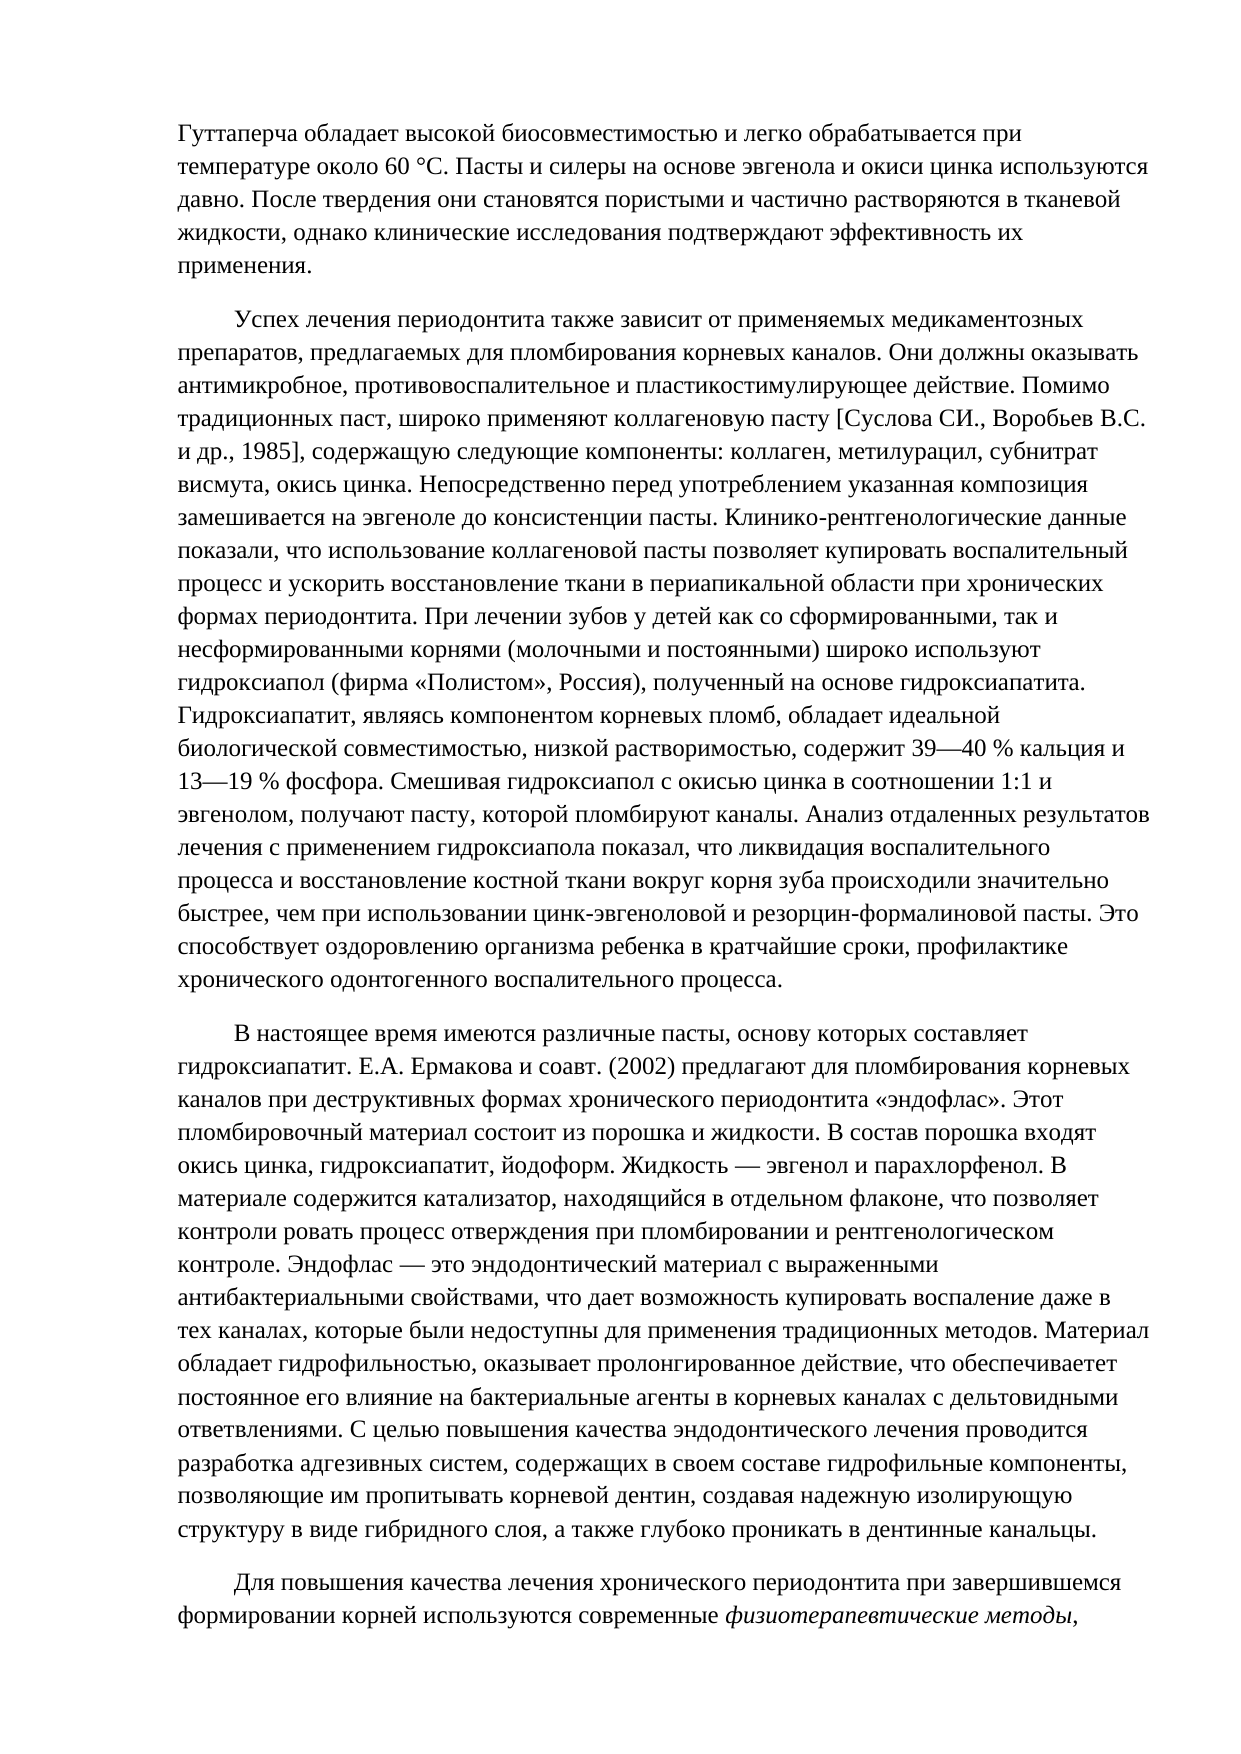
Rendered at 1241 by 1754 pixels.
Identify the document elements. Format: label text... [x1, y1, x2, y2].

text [177, 118, 1152, 279]
text В настоящее время имеются различные пасты, основу которых составляет гидроксиапатит. Е.А. Ермакова и соавт. (2002) предлагают для пломбирования корневых каналов при деструктивных формах хронического периодонтита «эндофлас». Этот пломбировочный материал состоит из порошка и жидкости. В состав порошка входят окись цинка, гидроксиапатит, йодоформ. Жидкость — эвгенол и парахлорфенол. В материале содержится катализатор, находящийся в отдельном флаконе, что позволяет контроли ровать процесс отверждения при пломбировании и рентгенологическом контроле. Эндофлас — это эндодонтический материал с выраженными антибактериальными свойствами, что дает возможность купировать воспаление даже в тех каналах, которые были недоступны для применения традиционных методов. Материал обладает гидрофильностью, оказывает пролонгированное действие, что обеспечиваетет постоянное его влияние на бактериальные агенты в корневых каналах с дельтовидными ответвлениями. С целью повышения качества эндодонтического лечения проводится разработка адгезивных систем, содержащих в своем составе гидрофильные компоненты, позволяющие им пропитывать корневой дентин, создавая надежную изолирующую структуру в виде гибридного слоя, а также глубоко проникать в дентинные канальцы. [177, 1018, 1152, 1542]
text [177, 1567, 1152, 1629]
text Успех лечения периодонтита также зависит от применяемых медикаментозных препаратов, предлагаемых для пломбирования корневых каналов. Они должны оказывать антимикробное, противовоспалительное и пластикостимулирующее действие. Помимо традиционных паст, широко применяют коллагеновую пасту [Суслова СИ., Воробьев B.C. и др., 1985], содержащую следующие компоненты: коллаген, метилурацил, субнитрат висмута, окись цинка. Непосредственно перед употреблением указанная композиция замешивается на эвгеноле до консистенции пасты. Клинико-рентгенологические данные показали, что использование коллагеновой пасты позволяет купировать воспалительный процесс и ускорить восстановление ткани в периапикальной области при хронических формах периодонтита. При лечении зубов у детей как со сформированными, так и несформированными корнями (молочными и постоянными) широко используют гидроксиапол (фирма «Полистом», Россия), полученный на основе гидроксиапатита. Гидроксиапатит, являясь компонентом корневых пломб, обладает идеальной биологической совместимостью, низкой растворимостью, содержит 39—40 % кальция и 13—19 % фосфора. Смешивая гидроксиапол с окисью цинка в соотношении 1:1 и эвгенолом, получают пасту, которой пломбируют каналы. Анализ отдаленных результатов лечения с применением гидроксиапола показал, что ликвидация воспалительного процесса и восстановление костной ткани вокруг корня зуба происходили значительно быстрее, чем при использовании цинк-эвгеноловой и резорцин-формалиновой пасты. Это способствует оздоровлению организма ребенка в кратчайшие сроки, профилактике хронического одонтогенного воспалительного процесса. [177, 304, 1152, 993]
